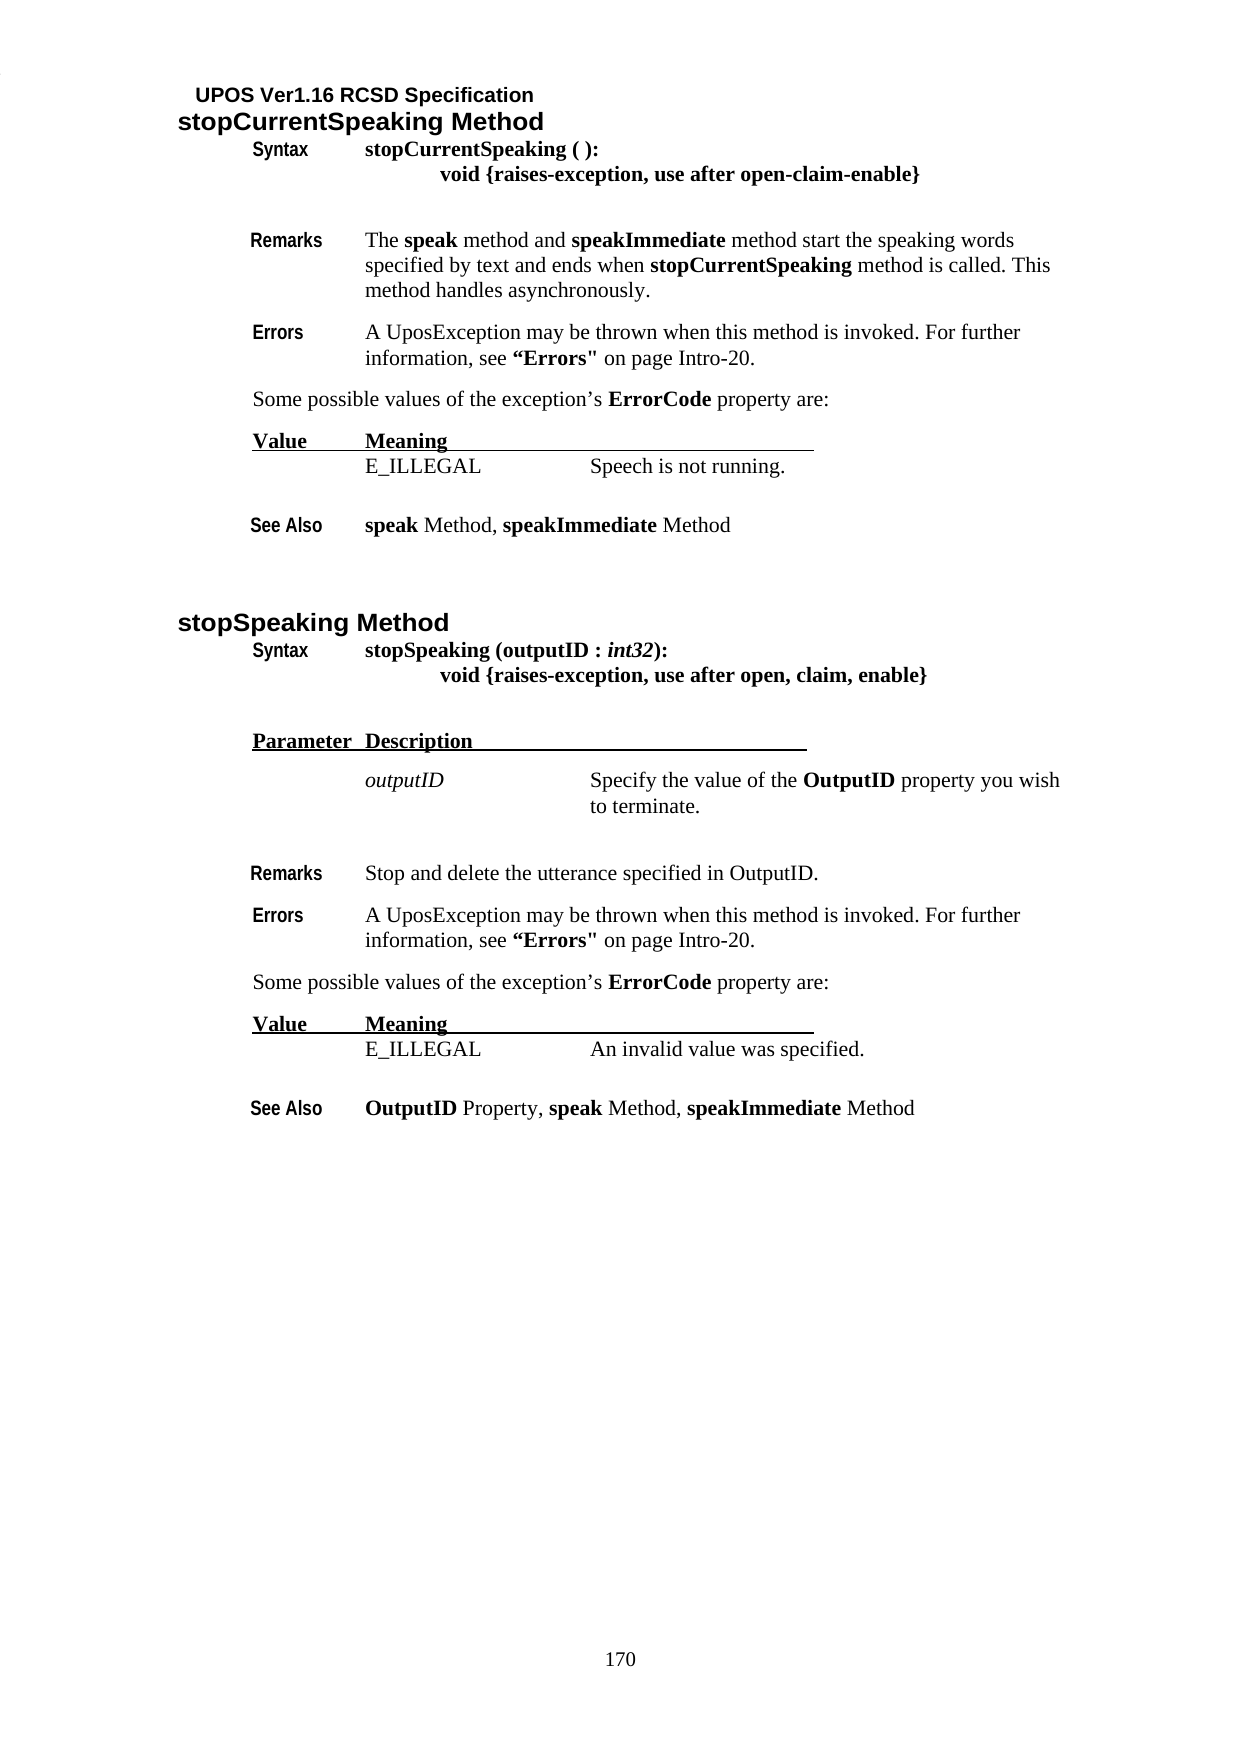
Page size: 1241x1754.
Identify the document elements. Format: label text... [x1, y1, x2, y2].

text Syntax stopCurrentSpeaking ( ): [252, 136, 1063, 161]
text Remarks The speak method and speakImmediate method start the speaking words specified by text and ends when stopCurrentSpeaking method is called. This method handles asynchronously. [250, 227, 1063, 303]
text Value Meaning [252, 428, 1063, 453]
text Value Meaning [252, 1011, 1063, 1036]
text Some possible values of the exception’s ErrorCode property are: [252, 969, 1063, 994]
subtitle stopCurrentSpeaking Method [177, 107, 1063, 136]
text Remarks Stop and delete the utterance specified in OutputID. [250, 860, 1063, 885]
text Errors A UposException may be thrown when this method is invoked. For further information, see “Errors" on page Intro-20. [252, 902, 1063, 952]
text Some possible values of the exception’s ErrorCode property are: [252, 386, 1063, 412]
text Errors A UposException may be thrown when this method is invoked. For further information, see “Errors" on page Intro-20. [252, 319, 1063, 370]
text See Also OutputID Property, speak Method, speakImmediate Method [250, 1094, 1063, 1120]
text outputID Specify the value of the OutputID property you wish to terminate. [365, 767, 1063, 818]
text E_ILLEGAL Speech is not running. [365, 453, 1063, 479]
text Syntax stopSpeaking (outputID : int32): [252, 637, 1063, 662]
text void {raises-exception, use after open, claim, enable} [252, 662, 1063, 711]
text See Also speak Method, speakImmediate Method [250, 512, 1063, 537]
text void {raises-exception, use after open-claim-enable} [252, 161, 1063, 210]
text E_ILLEGAL An invalid value was specified. [365, 1036, 1063, 1061]
subtitle stopSpeaking Method [177, 608, 1063, 637]
text Parameter Description [252, 728, 1063, 753]
